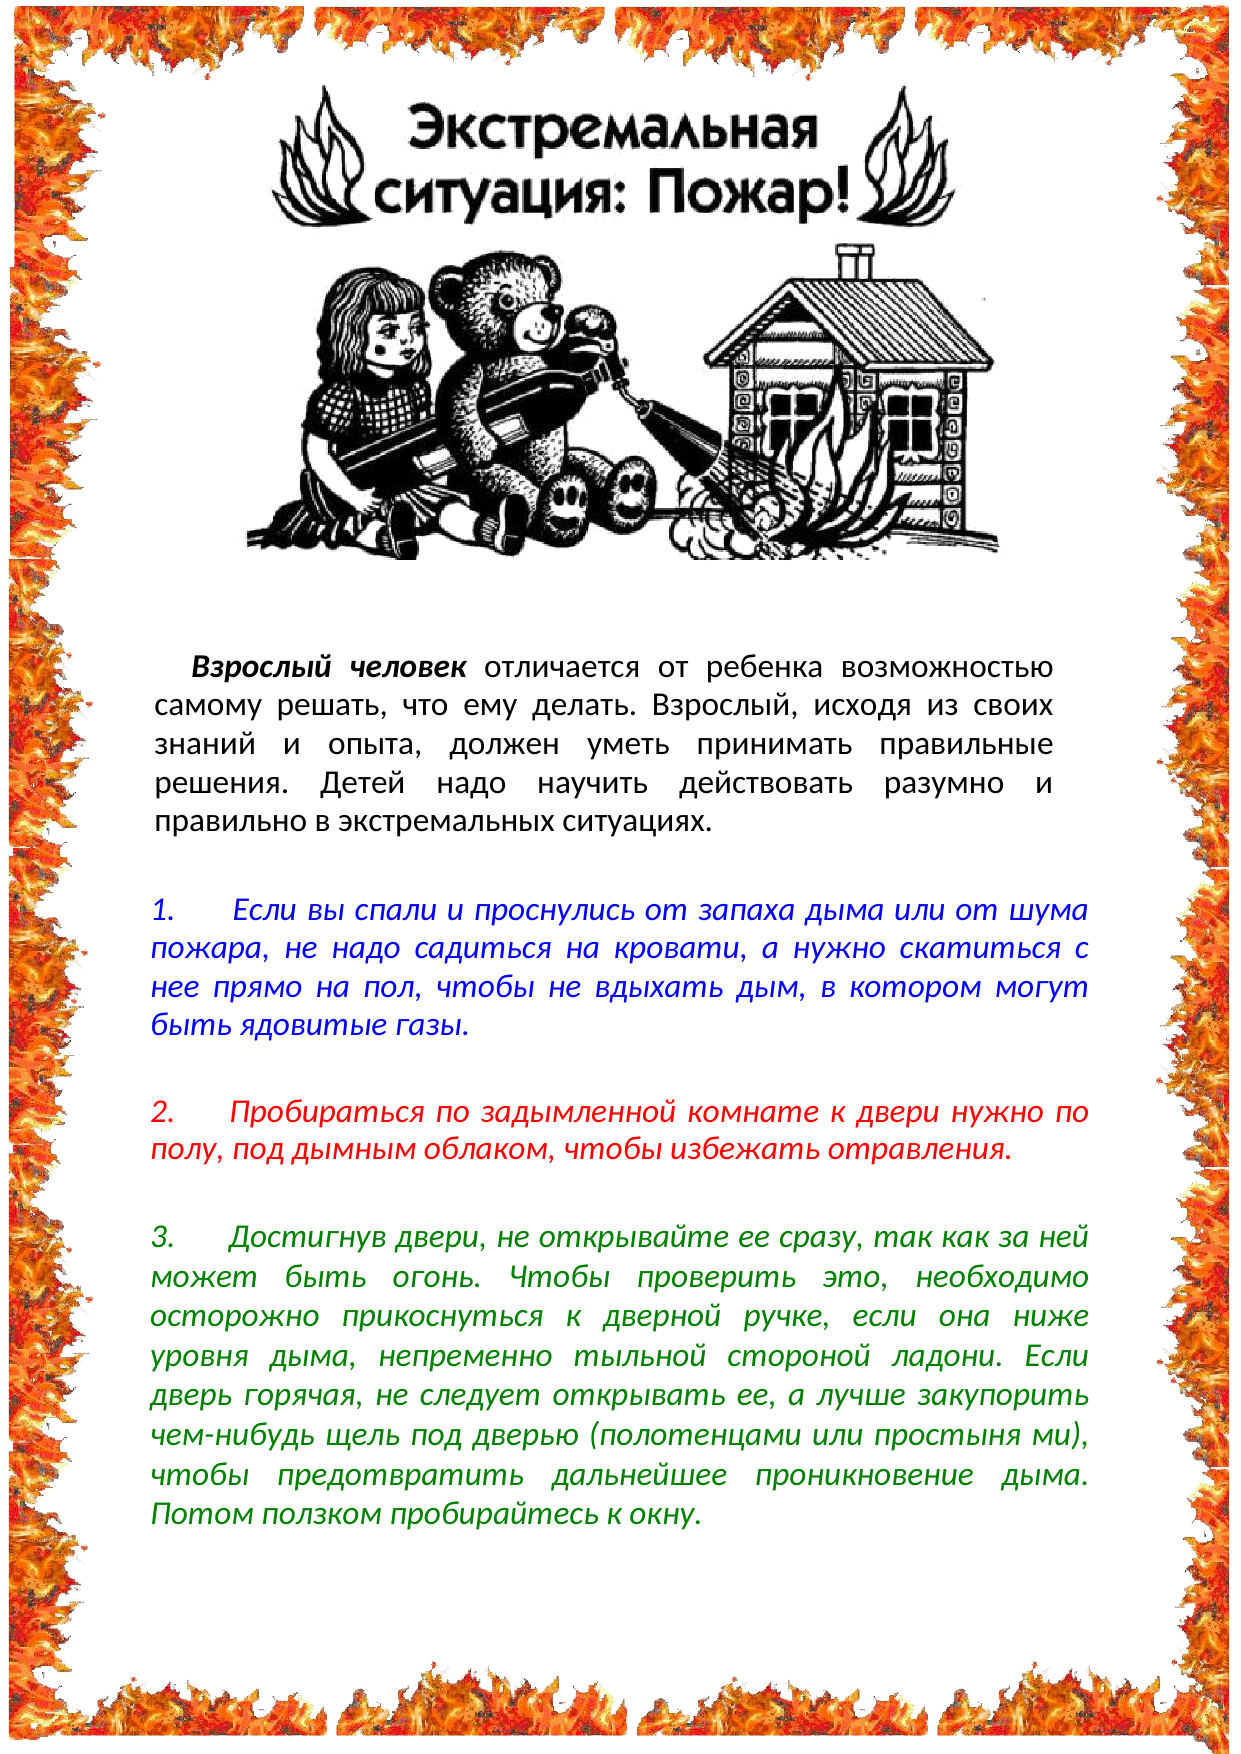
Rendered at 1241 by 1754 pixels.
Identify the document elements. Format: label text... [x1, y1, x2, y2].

list Если вы спали и проснулись от запаха дыма или от шума пожара, не надо садиться на кровати, а нужно скатиться с нее прямо на пол, чтобы не вдыхать дым, в котором могут быть ядовитые газы. [150, 889, 1090, 1044]
text Взрослый человек отличается от ребенка возможностью самому решать, что ему делать. Взрослый, исходя из своих знаний и опыта, должен уметь принимать правильные решения. Детей надо научить действовать разумно и правильно в экстремальных ситуациях. [154, 646, 1054, 840]
picture [8, 3, 1230, 1754]
list Достигнув двери, не открывайте ее сразу, так как за ней может быть огонь. Чтобы проверить это, необходимо осторожно прикоснуться к дверной ручке, если она ниже уровня дыма, непременно тыльной стороной ладони. Если дверь горячая, не следует открывать ее, а лучше закупорить чем-нибудь щель под дверью (полотенцами или простыня ми), чтобы предотвратить дальнейшее проникновение дыма. Потом ползком пробирайтесь к окну. [150, 1216, 1090, 1533]
list Пробираться по задымленной комнате к двери нужно по полу, под дымным облаком, чтобы избежать отравления. [150, 1092, 1090, 1168]
